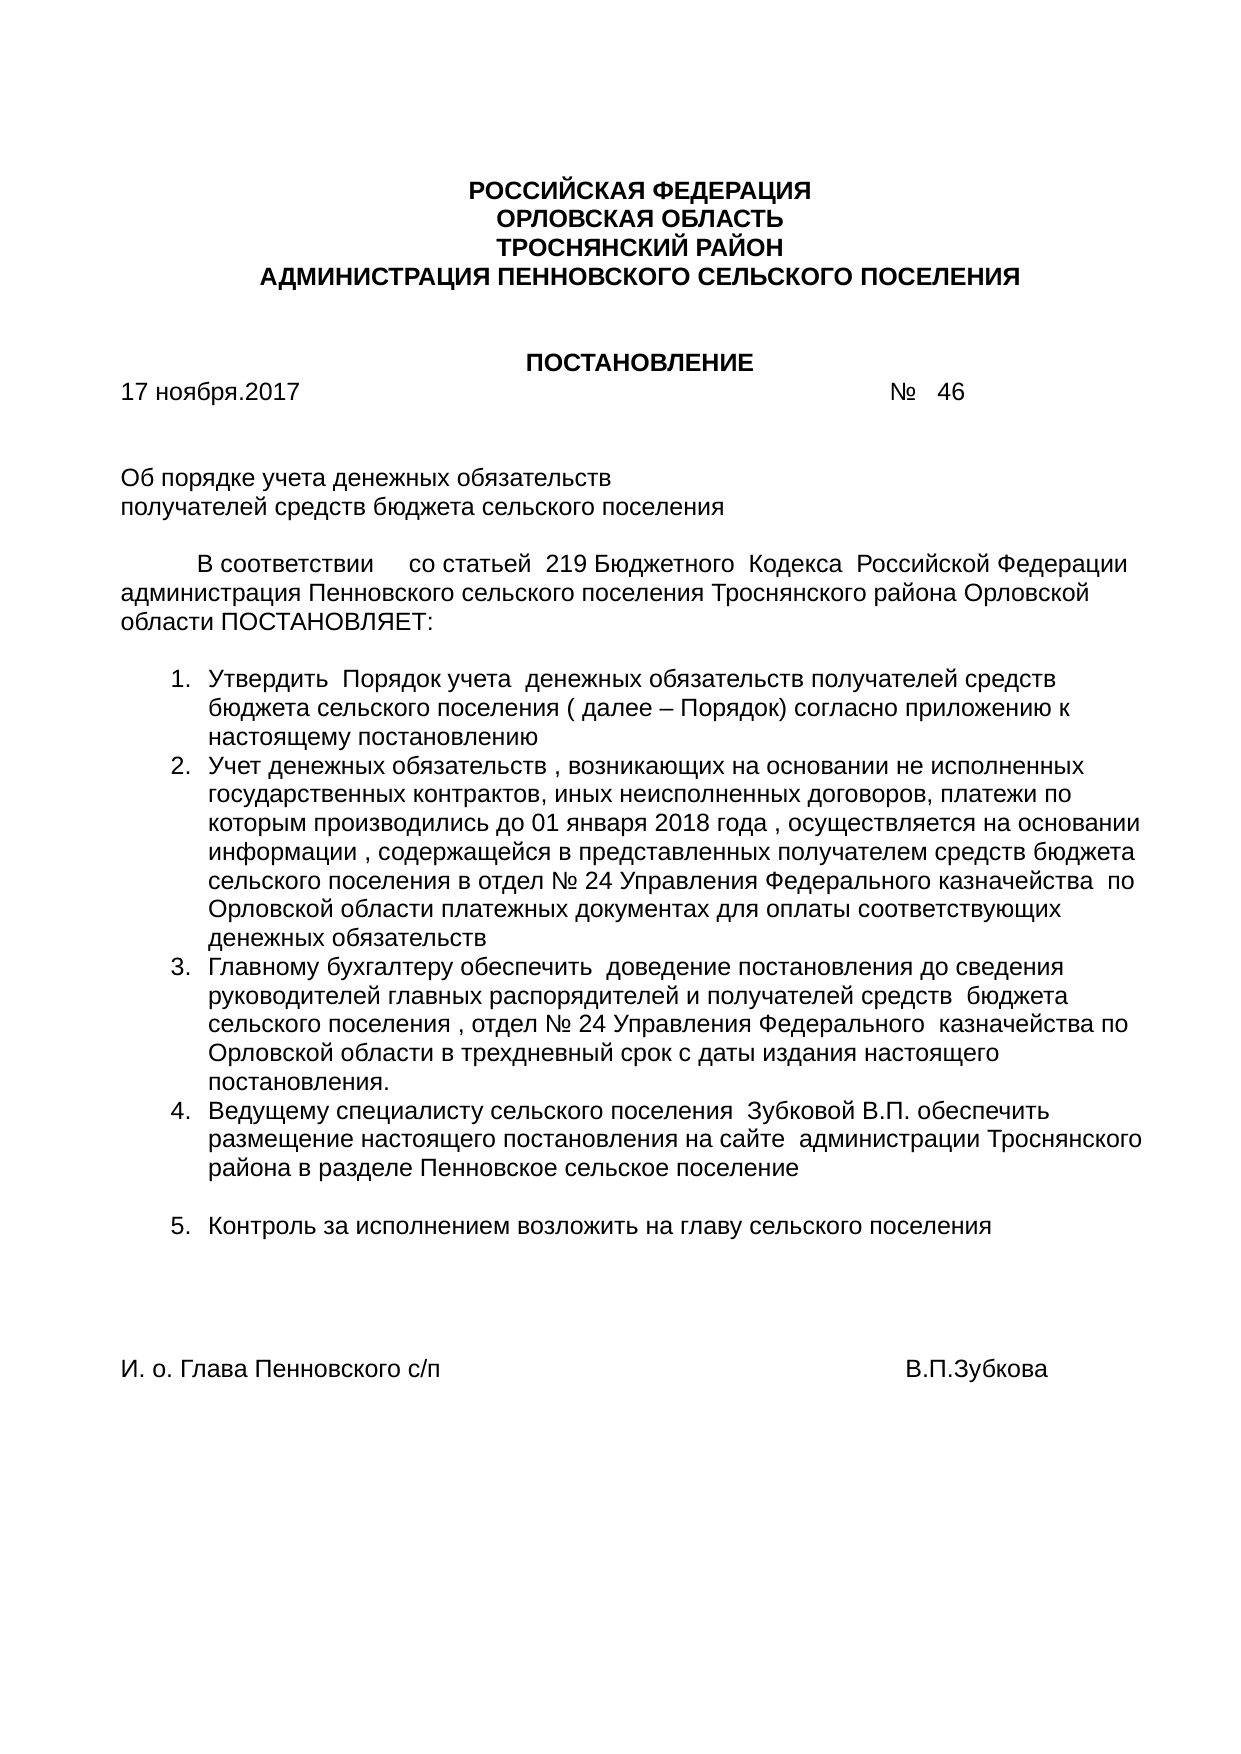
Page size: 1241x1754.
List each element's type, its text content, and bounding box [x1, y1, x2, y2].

subtitle РОССИЙСКАЯ ФЕДЕРАЦИЯ [120, 176, 1159, 204]
text получателей средств бюджета сельского поселения [120, 492, 1159, 521]
text Об порядке учета денежных обязательств [120, 463, 1159, 492]
list Утвердить Порядок учета денежных обязательств получателей средств бюджета сельского поселения ( далее – Порядок) согласно приложению к настоящему постановлению [170, 664, 1159, 751]
list Контроль за исполнением возложить на главу сельского поселения [170, 1211, 1159, 1239]
list Ведущему специалисту сельского поселения Зубковой В.П. обеспечить размещение настоящего постановления на сайте администрации Троснянского района в разделе Пенновское сельское поселение [170, 1096, 1159, 1182]
list Учет денежных обязательств , возникающих на основании не исполненных государственных контрактов, иных неисполненных договоров, платежи по которым производились до 01 января 2018 года , осуществляется на основании информации , содержащейся в представленных получателем средств бюджета сельского поселения в отдел № 24 Управления Федерального казначейства по Орловской области платежных документах для оплаты соответствующих денежных обязательств [170, 751, 1159, 952]
subtitle АДМИНИСТРАЦИЯ ПЕННОВСКОГО СЕЛЬСКОГО ПОСЕЛЕНИЯ [120, 262, 1159, 291]
text И. о. Глава Пенновского с/п В.П.Зубкова [120, 1354, 1159, 1383]
subtitle ОРЛОВСКАЯ ОБЛАСТЬ [120, 204, 1159, 233]
list Главному бухгалтеру обеспечить доведение постановления до сведения руководителей главных распорядителей и получателей средств бюджета сельского поселения , отдел № 24 Управления Федерального казначейства по Орловской области в трехдневный срок с даты издания настоящего постановления. [170, 952, 1159, 1096]
subtitle 17 ноября.2017 № 46 [120, 377, 1159, 406]
subtitle ТРОСНЯНСКИЙ РАЙОН [120, 233, 1159, 262]
subtitle ПОСТАНОВЛЕНИЕ [120, 348, 1159, 377]
text В соответствии со статьей 219 Бюджетного Кодекса Российской Федерации администрация Пенновского сельского поселения Троснянского района Орловской области ПОСТАНОВЛЯЕТ: [120, 549, 1159, 636]
